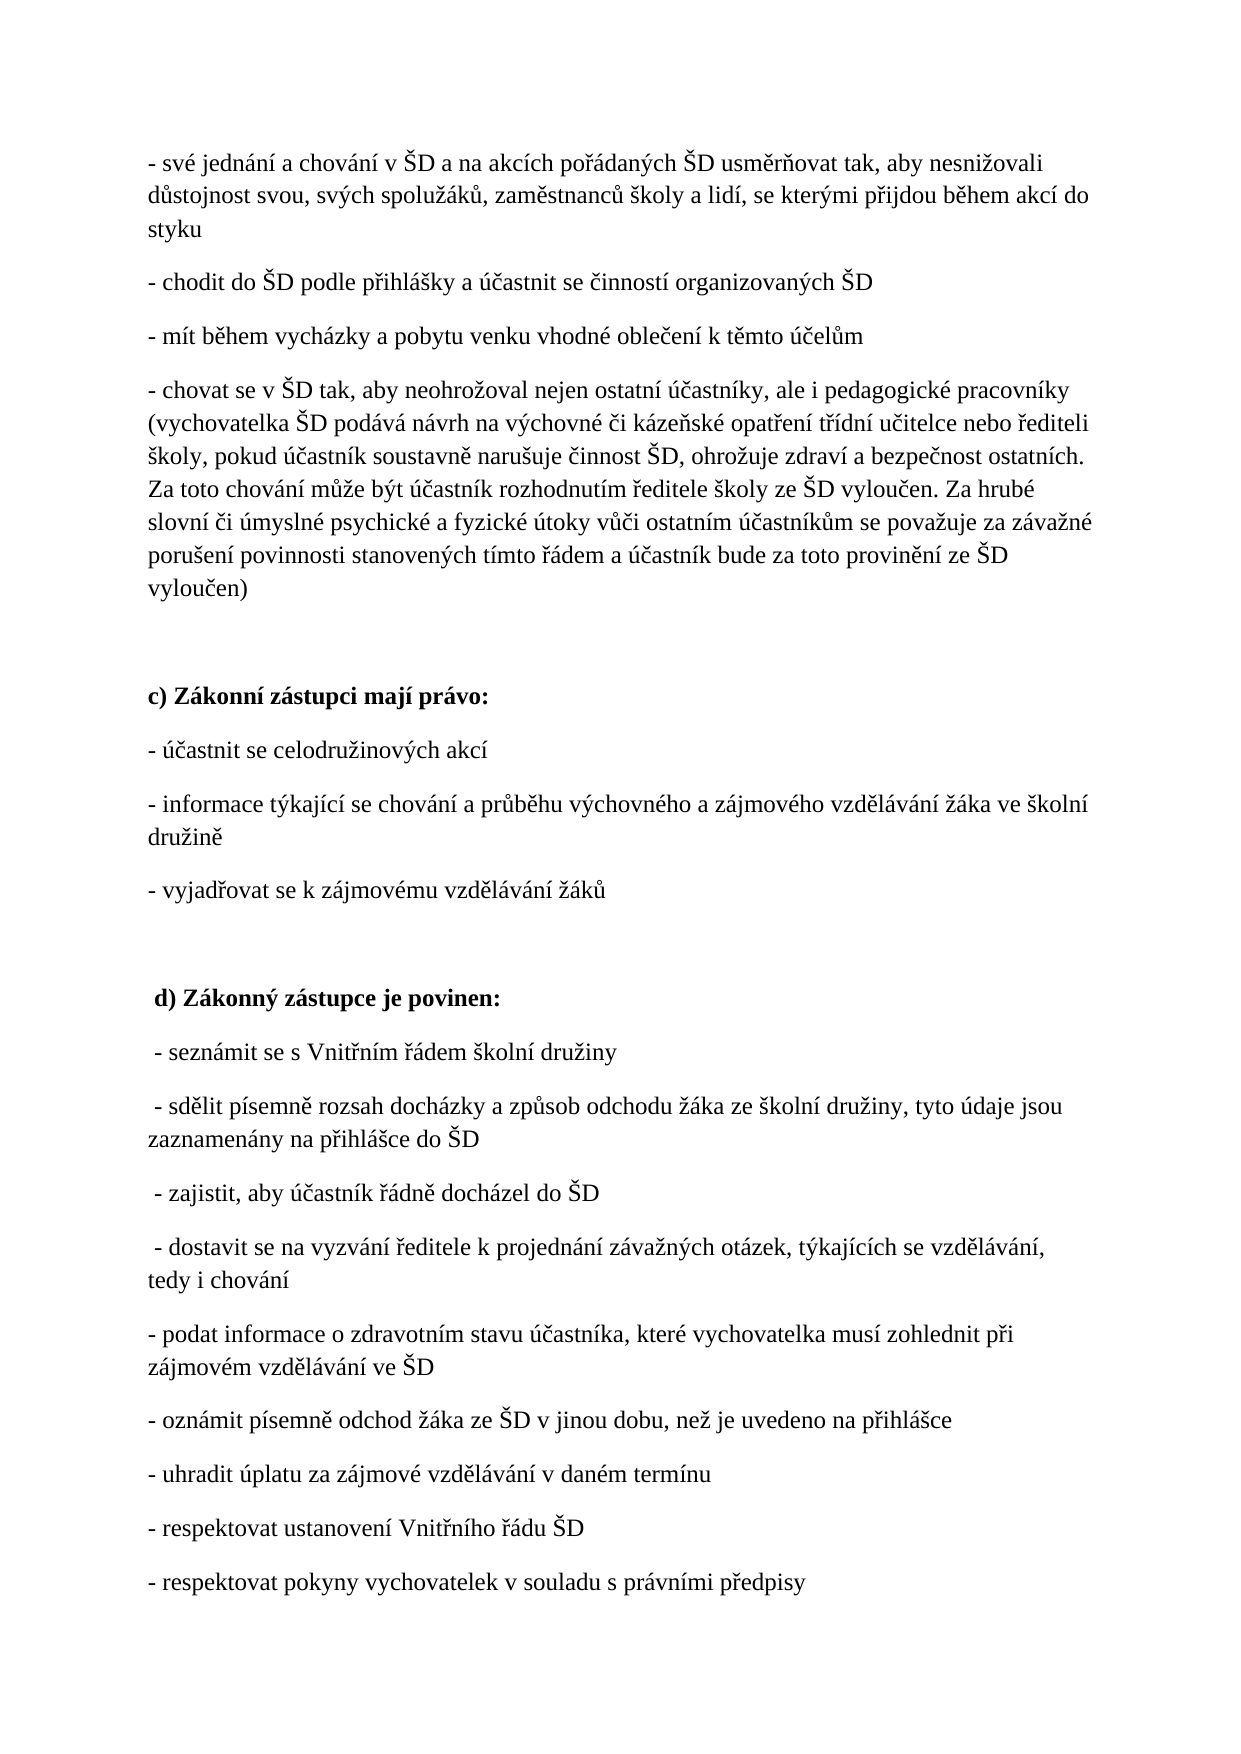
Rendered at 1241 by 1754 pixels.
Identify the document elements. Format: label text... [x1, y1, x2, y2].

text d) Zákonný zástupce je povinen: [148, 983, 1093, 1012]
text - zajistit, aby účastník řádně docházel do ŠD [148, 1178, 1093, 1207]
text - respektovat ustanovení Vnitřního řádu ŠD [148, 1513, 1093, 1542]
text - uhradit úplatu za zájmové vzdělávání v daném termínu [148, 1459, 1093, 1488]
text - své jednání a chování v ŠD a na akcích pořádaných ŠD usměrňovat tak, aby nesnižovali důstojnost svou, svých spolužáků, zaměstnanců školy a lidí, se kterými přijdou během akcí do styku [148, 148, 1093, 242]
text - chovat se v ŠD tak, aby neohrožoval nejen ostatní účastníky, ale i pedagogické pracovníky (vychovatelka ŠD podává návrh na výchovné či kázeňské opatření třídní učitelce nebo řediteli školy, pokud účastník soustavně narušuje činnost ŠD, ohrožuje zdraví a bezpečnost ostatních. Za toto chování může být účastník rozhodnutím ředitele školy ze ŠD vyloučen. Za hrubé slovní či úmyslné psychické a fyzické útoky vůči ostatním účastníkům se považuje za závažné porušení povinnosti stanovených tímto řádem a účastník bude za toto provinění ze ŠD vyloučen) [148, 375, 1093, 602]
text - seznámit se s Vnitřním řádem školní družiny [148, 1037, 1093, 1066]
text - informace týkající se chování a průběhu výchovného a zájmového vzdělávání žáka ve školní družině [148, 789, 1093, 851]
text - chodit do ŠD podle přihlášky a účastnit se činností organizovaných ŠD [148, 267, 1093, 296]
text - oznámit písemně odchod žáka ze ŠD v jinou dobu, než je uvedeno na přihlášce [148, 1406, 1093, 1434]
text - účastnit se celodružinových akcí [148, 735, 1093, 764]
text - vyjadřovat se k zájmovému vzdělávání žáků [148, 876, 1093, 904]
text - mít během vycházky a pobytu venku vhodné oblečení k těmto účelům [148, 321, 1093, 350]
text c) Zákonní zástupci mají právo: [148, 681, 1093, 710]
text - podat informace o zdravotním stavu účastníka, které vychovatelka musí zohlednit při zájmovém vzdělávání ve ŠD [148, 1319, 1093, 1380]
text - sdělit písemně rozsah docházky a způsob odchodu žáka ze školní družiny, tyto údaje jsou zaznamenány na přihlášce do ŠD [148, 1091, 1093, 1153]
text - dostavit se na vyzvání ředitele k projednání závažných otázek, týkajících se vzdělávání, tedy i chování [148, 1232, 1093, 1293]
text - respektovat pokyny vychovatelek v souladu s právními předpisy [148, 1567, 1093, 1596]
